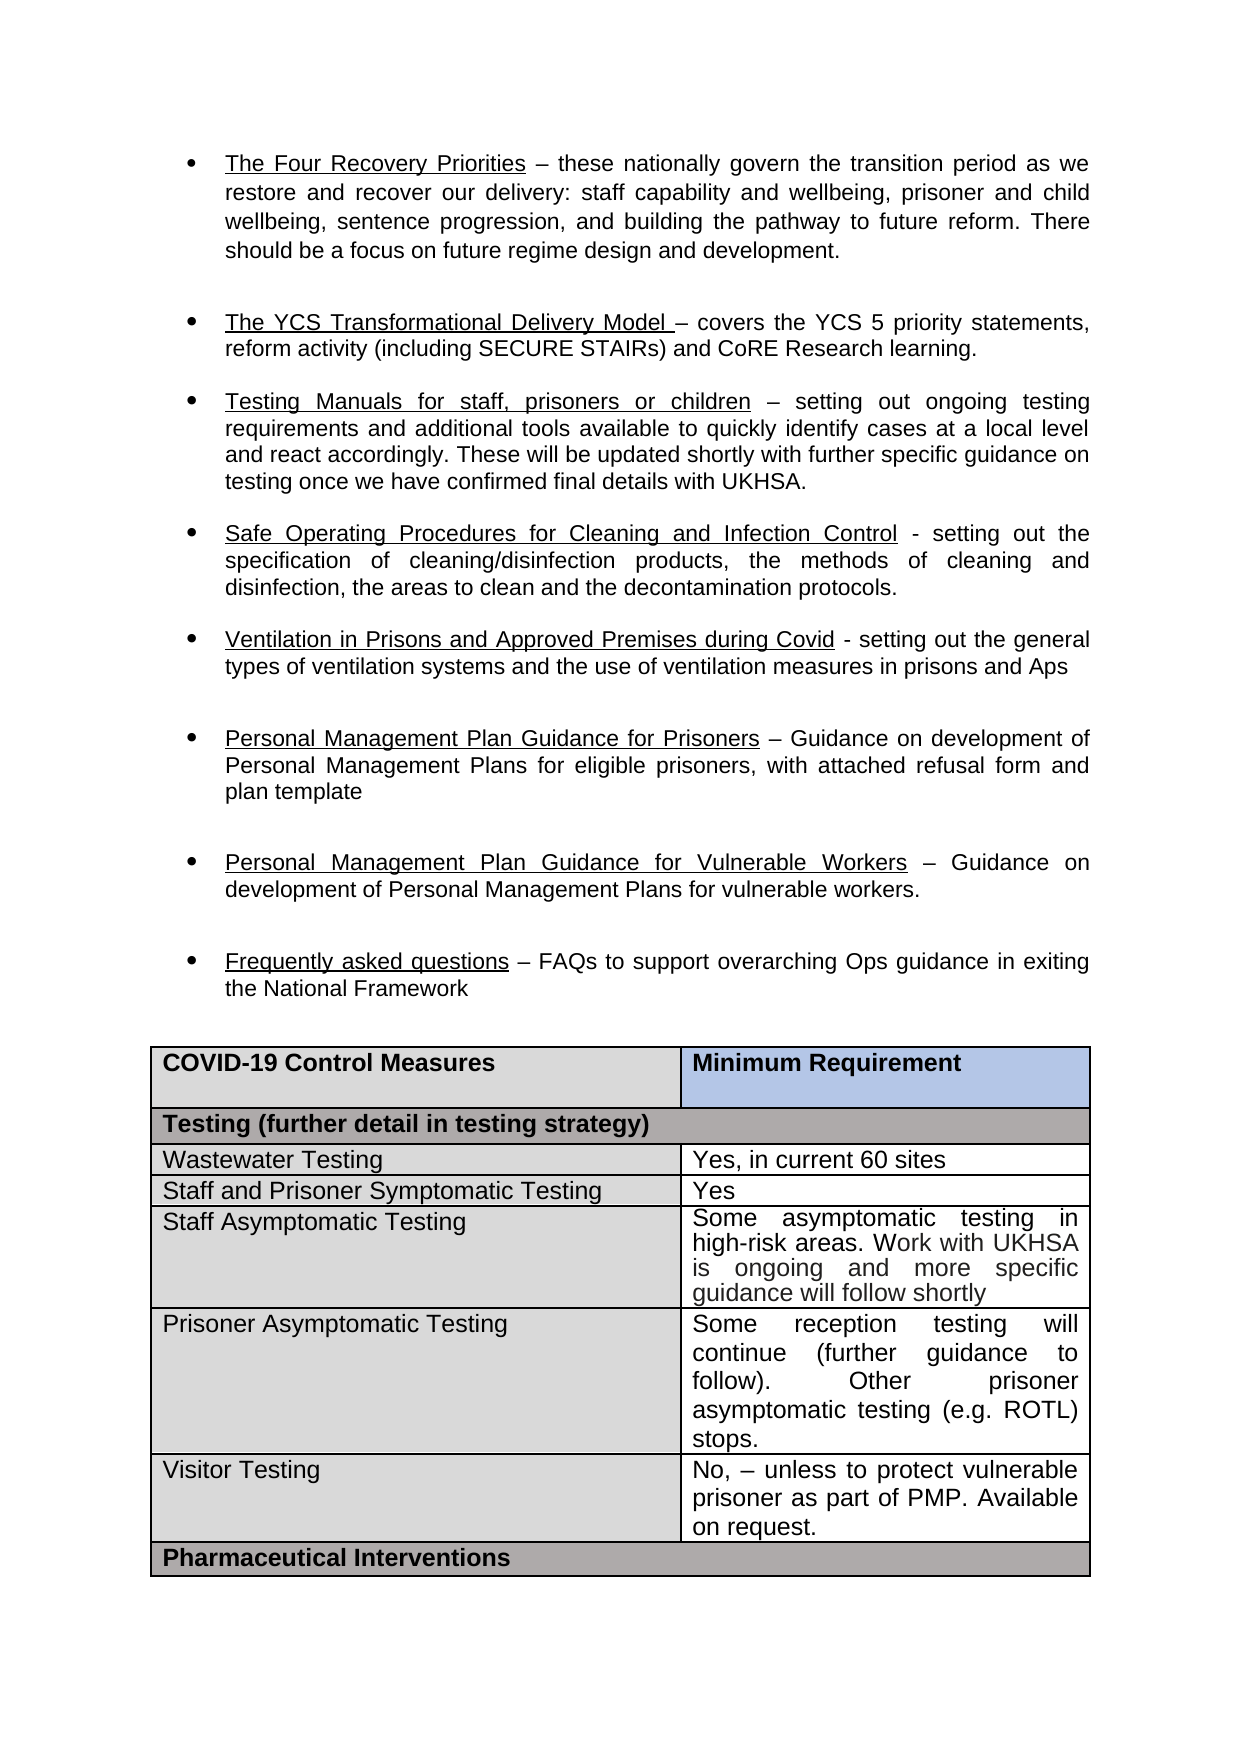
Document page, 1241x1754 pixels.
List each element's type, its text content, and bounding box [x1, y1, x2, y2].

table_header COVID-19 Control Measures [152, 1048, 680, 1107]
list The YCS Transformational Delivery Model – covers the YCS 5 priority statements, reform activity (including SECURE STAIRs) and CoRE Research learning. [187, 308, 1090, 362]
table_cell Some asymptomatic testing in high-risk areas. Work with UKHSA is ongoing and more specific guidance will follow shortly [682, 1207, 1089, 1307]
table_cell Staff Asymptomatic Testing [152, 1207, 680, 1307]
list Frequently asked questions – FAQs to support overarching Ops guidance in exiting the National Framework [187, 948, 1090, 1001]
table_cell Testing (further detail in testing strategy) [152, 1109, 1089, 1143]
table_cell Wastewater Testing [152, 1145, 680, 1174]
table_cell Yes, in current 60 sites [682, 1145, 1089, 1174]
list Ventilation in Prisons and Approved Premises during Covid - setting out the general types of ventilation systems and the use of ventilation measures in prisons and Aps [187, 626, 1090, 679]
table_cell Prisoner Asymptomatic Testing [152, 1309, 680, 1452]
table_cell Visitor Testing [152, 1455, 680, 1541]
table_cell Pharmaceutical Interventions [152, 1543, 1089, 1575]
table_header Minimum Requirement [682, 1048, 1089, 1107]
list The Four Recovery Priorities – these nationally govern the transition period as we restore and recover our delivery: staff capability and wellbeing, prisoner and child wellbeing, sentence progression, and building the pathway to future reform. There should be a focus on future regime design and development. [187, 150, 1090, 263]
list Personal Management Plan Guidance for Prisoners – Guidance on development of Personal Management Plans for eligible prisoners, with attached refusal form and plan template [187, 725, 1090, 804]
table_cell Some reception testing will continue (further guidance to follow). Other prisoner asymptomatic testing (e.g. ROTL) stops. [682, 1309, 1089, 1452]
list Safe Operating Procedures for Cleaning and Infection Control - setting out the specification of cleaning/disinfection products, the methods of cleaning and disinfection, the areas to clean and the decontamination protocols. [187, 520, 1090, 600]
table_cell No, – unless to protect vulnerable prisoner as part of PMP. Available on request. [682, 1455, 1089, 1541]
list Personal Management Plan Guidance for Vulnerable Workers – Guidance on development of Personal Management Plans for vulnerable workers. [187, 849, 1090, 903]
list Testing Manuals for staff, prisoners or children – setting out ongoing testing requirements and additional tools available to quickly identify cases at a local level and react accordingly. These will be updated shortly with further specific guidance on testing once we have confirmed final details with UKHSA. [187, 388, 1090, 494]
table_cell Staff and Prisoner Symptomatic Testing [152, 1176, 680, 1204]
table_cell Yes [682, 1176, 1089, 1204]
